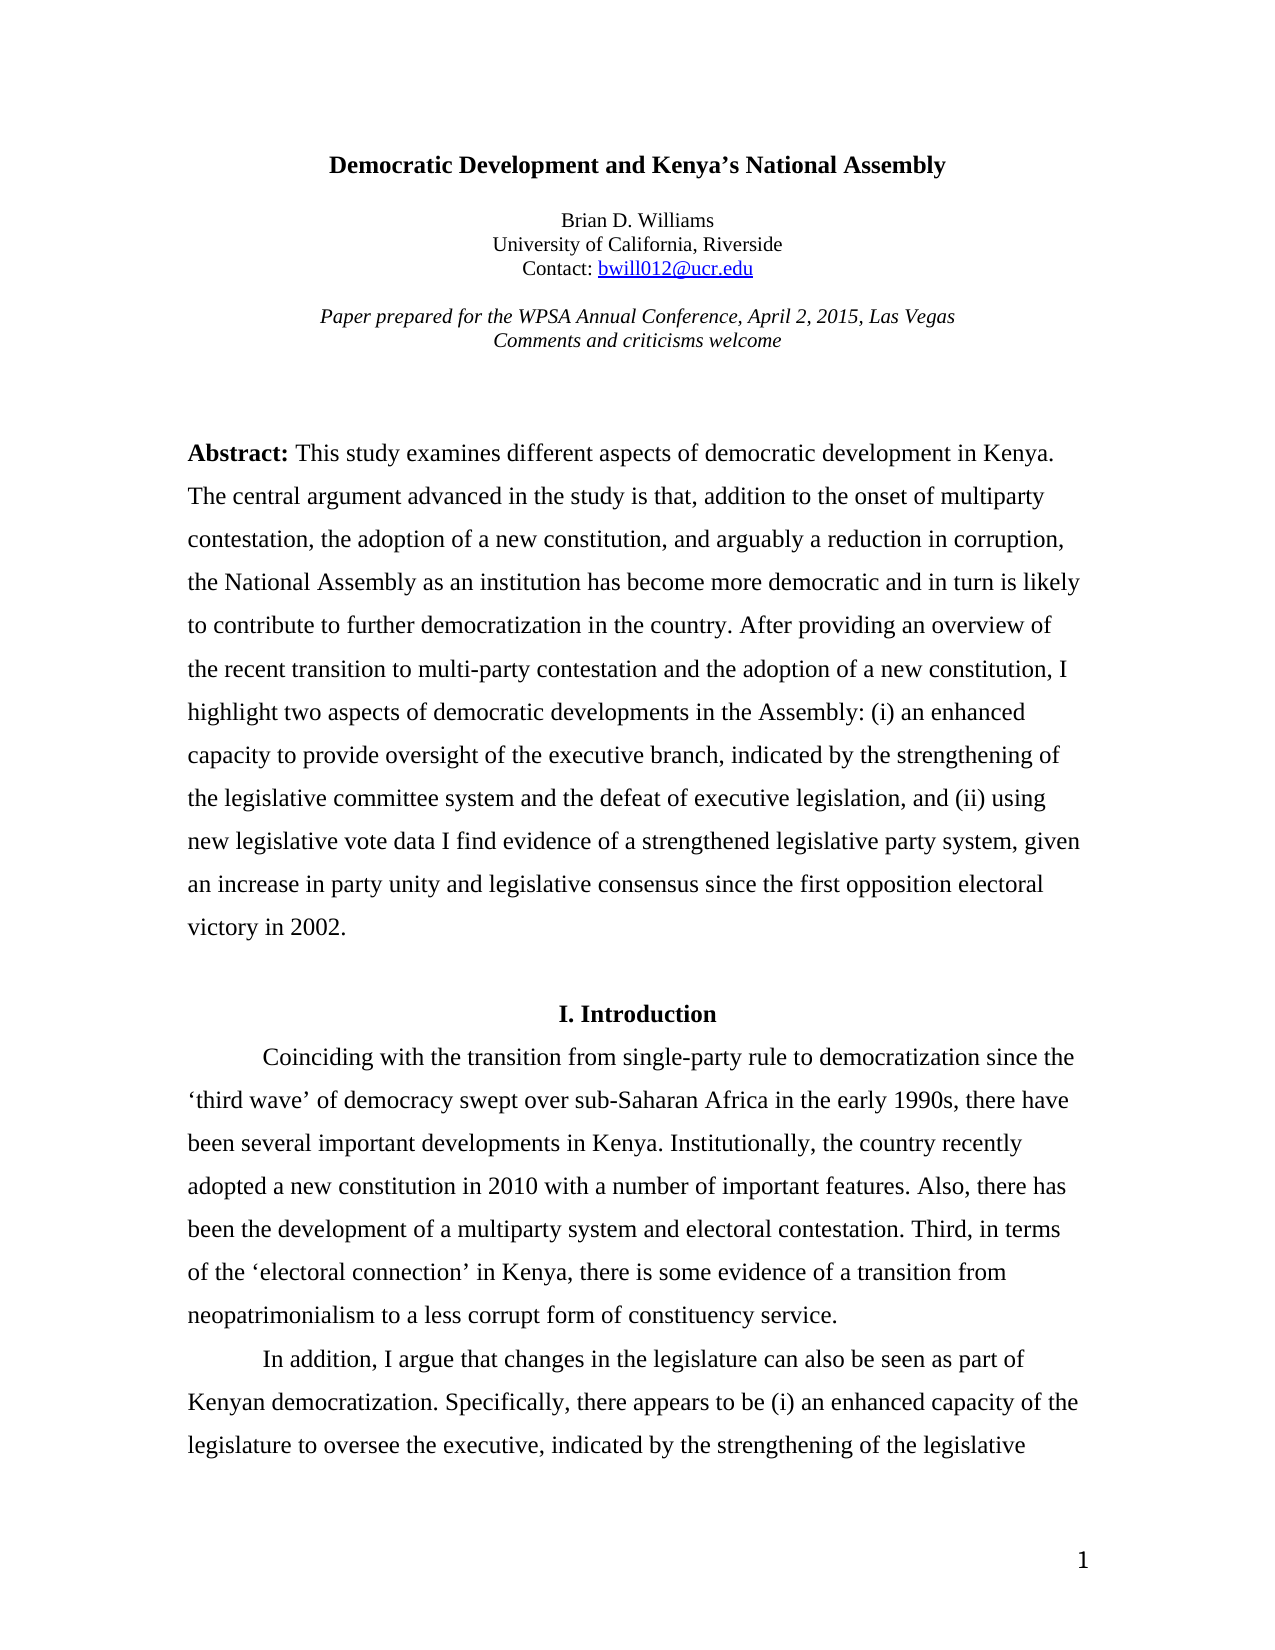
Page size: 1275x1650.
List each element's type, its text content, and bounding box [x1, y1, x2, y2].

text I. Introduction [187, 999, 1087, 1027]
text Coinciding with the transition from single-party rule to democratization since the ‘third wave’ of democracy swept over sub-Saharan Africa in the early 1990s, there have been several important developments in Kenya. Institutionally, the country recently adopted a new constitution in 2010 with a number of important features. Also, there has been the development of a multiparty system and electoral contestation. Third, in terms of the ‘electoral connection’ in Kenya, there is some evidence of a transition from neopatrimonialism to a less corrupt form of constituency service. [187, 1042, 1087, 1329]
text University of California, Riverside [187, 232, 1087, 256]
text Brian D. Williams [187, 207, 1087, 232]
text Paper prepared for the WPSA Annual Conference, April 2, 2015, Las Vegas [187, 304, 1087, 328]
text Abstract: This study examines different aspects of democratic development in Kenya. The central argument advanced in the study is that, addition to the onset of multiparty contestation, the adoption of a new constitution, and arguably a reduction in corruption, the National Assembly as an institution has become more democratic and in turn is likely to contribute to further democratization in the country. After providing an overview of the recent transition to multi-party contestation and the adoption of a new constitution, I highlight two aspects of democratic developments in the Assembly: (i) an enhanced capacity to provide oversight of the executive branch, indicated by the strengthening of the legislative committee system and the defeat of executive legislation, and (ii) using new legislative vote data I find evidence of a strengthened legislative party system, given an increase in party unity and legislative consensus since the first opposition electoral victory in 2002. [187, 438, 1087, 941]
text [187, 1344, 1087, 1459]
text Comments and criticisms welcome [187, 328, 1087, 352]
text Democratic Development and Kenya’s National Assembly [187, 150, 1087, 179]
text Contact: bwill012@ucr.edu [187, 256, 1087, 280]
